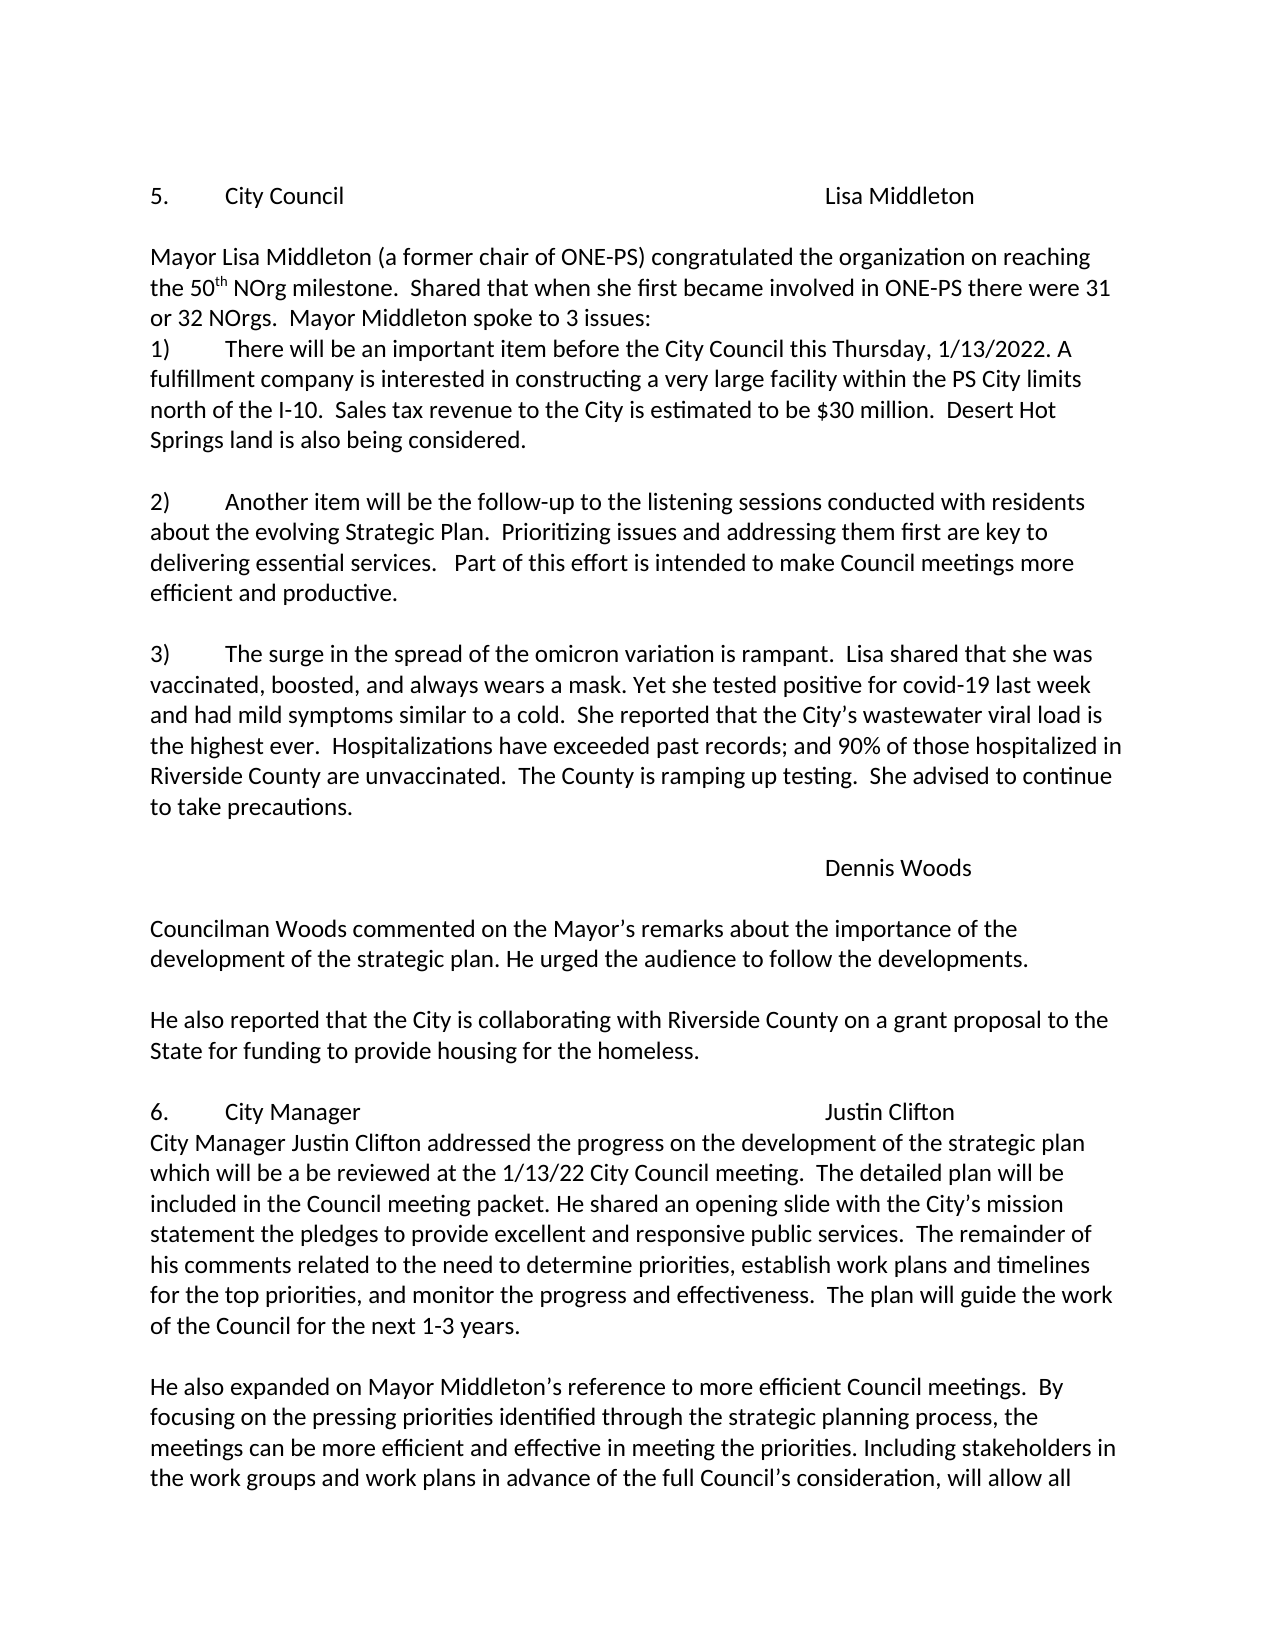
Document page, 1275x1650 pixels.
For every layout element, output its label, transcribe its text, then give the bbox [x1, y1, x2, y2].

text 2) Another item will be the follow-up to the listening sessions conducted with residents about the evolving Strategic Plan. Prioritizing issues and addressing them first are key to delivering essential services. Part of this effort is intended to make Council meetings more efficient and productive. [150, 486, 1125, 608]
text 1) There will be an important item before the City Council this Thursday, 1/13/2022. A fulfillment company is interested in constructing a very large facility within the PS City limits north of the I-10. Sales tax revenue to the City is estimated to be $30 million. Desert Hot Springs land is also being considered. [150, 333, 1125, 455]
text 6. City Manager Justin Clifton [150, 1096, 1125, 1127]
text 3) The surge in the spread of the omicron variation is rampant. Lisa shared that she was vaccinated, boosted, and always wears a mask. Yet she tested positive for covid-19 last week and had mild symptoms similar to a cold. She reported that the City’s wastewater viral load is the highest ever. Hospitalizations have exceeded past records; and 90% of those hospitalized in Riverside County are unvaccinated. The County is ramping up testing. She advised to continue to take precautions. [150, 638, 1125, 821]
text Dennis Woods [750, 852, 1125, 882]
text Councilman Woods commented on the Mayor’s remarks about the importance of the development of the strategic plan. He urged the audience to follow the developments. [150, 913, 1125, 974]
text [150, 1371, 1125, 1493]
text Mayor Lisa Middleton (a former chair of ONE-PS) congratulated the organization on reaching the 50th NOrg milestone. Shared that when she first became involved in ONE-PS there were 31 or 32 NOrgs. Mayor Middleton spoke to 3 issues: [150, 242, 1125, 333]
text City Manager Justin Clifton addressed the progress on the development of the strategic plan which will be a be reviewed at the 1/13/22 City Council meeting. The detailed plan will be included in the Council meeting packet. He shared an opening slide with the City’s mission statement the pledges to provide excellent and responsive public services. The remainder of his comments related to the need to determine priorities, establish work plans and timelines for the top priorities, and monitor the progress and effectiveness. The plan will guide the work of the Council for the next 1-3 years. [150, 1127, 1125, 1340]
text He also reported that the City is collaborating with Riverside County on a grant proposal to the State for funding to provide housing for the homeless. [150, 1004, 1125, 1066]
text 5. City Council Lisa Middleton [150, 181, 1125, 211]
